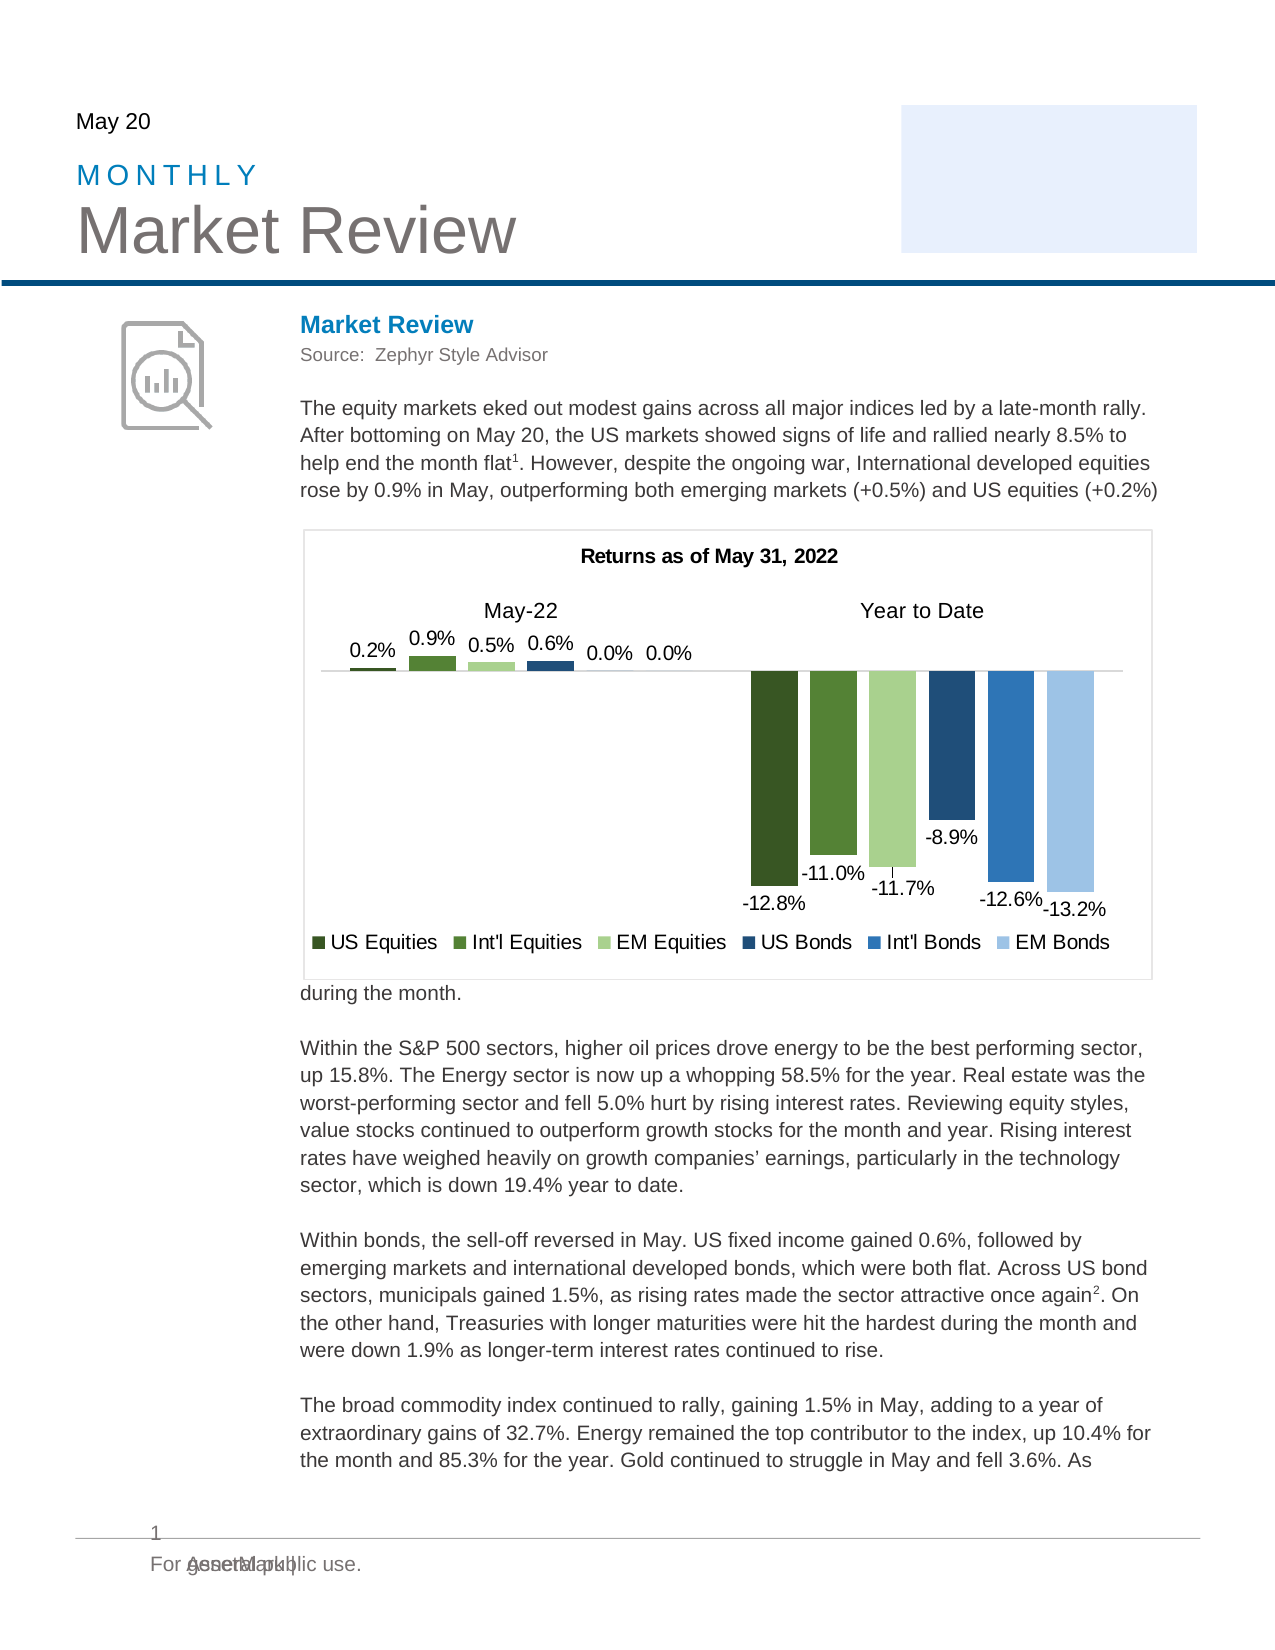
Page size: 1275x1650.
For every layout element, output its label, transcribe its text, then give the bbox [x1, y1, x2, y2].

text Within the S&P 500 sectors, higher oil prices drove energy to be the best performing sector, up 15.8%. The Energy sector is now up a whopping 58.5% for the year. Real estate was the worst-performing sector and fell 5.0% hurt by rising interest rates. Reviewing equity styles, value stocks continued to outperform growth stocks for the month and year. Rising interest rates have weighed heavily on growth companies’ earnings, particularly in the technology sector, which is down 19.4% year to date. [300, 1036, 1162, 1197]
text Source: Zephyr Style Advisor [300, 343, 1162, 365]
text The equity markets eked out modest gains across all major indices led by a late-month rally. After bottoming on May 20, the US markets showed signs of life and rallied nearly 8.5% to help end the month flat. However, despite the ongoing war, International developed equities rose by 0.9% in May, outperforming both emerging markets (+0.5%) and US equities (+0.2%) during the month. [300, 396, 1162, 1004]
picture [121, 321, 213, 430]
text Market Review [300, 310, 1162, 339]
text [300, 1393, 1162, 1472]
picture [900, 105, 1196, 252]
text Within bonds, the sell-off reversed in May. US fixed income gained 0.6%, followed by emerging markets and international developed bonds, which were both flat. Across US bond sectors, municipals gained 1.5%, as rising rates made the sector attractive once again. On the other hand, Treasuries with longer maturities were hit the hardest during the month and were down 1.9% as longer-term interest rates continued to rise. [300, 1228, 1162, 1362]
